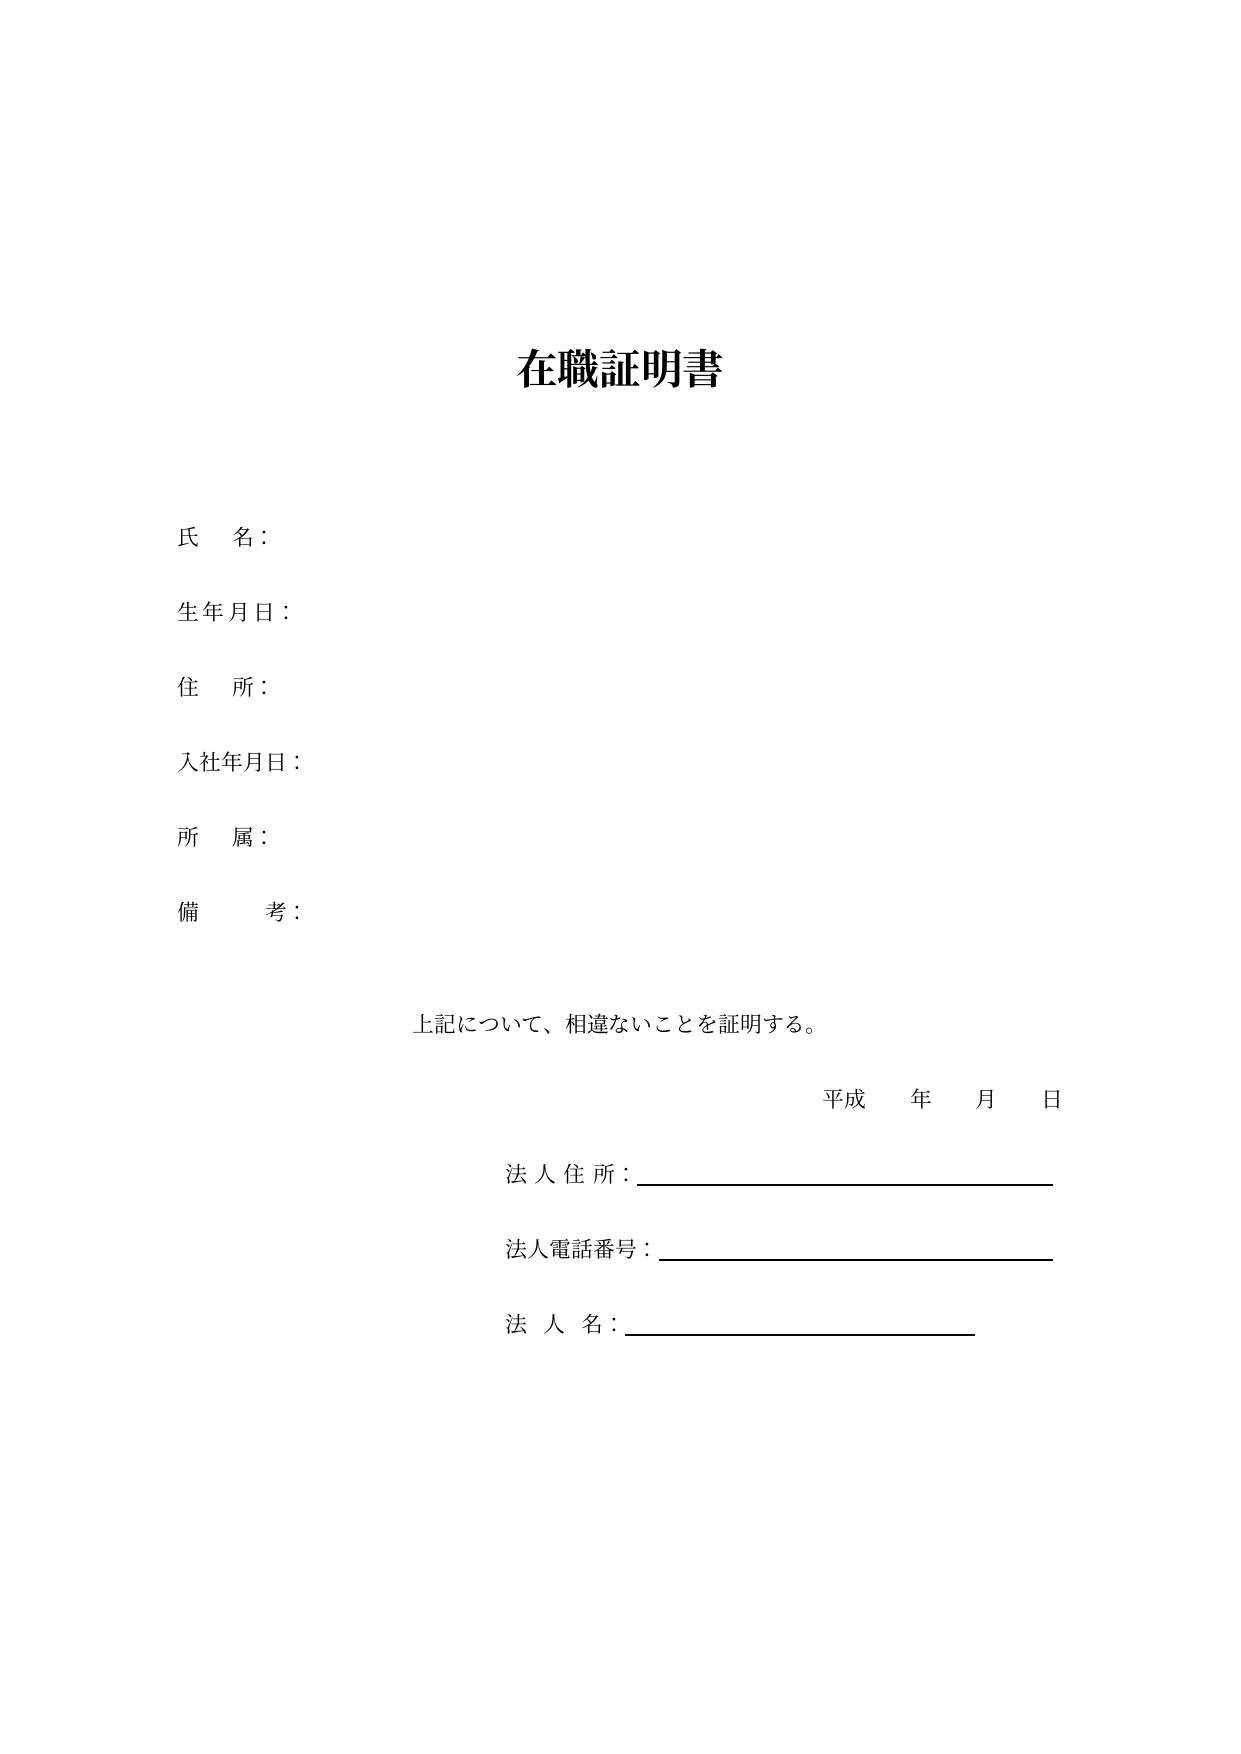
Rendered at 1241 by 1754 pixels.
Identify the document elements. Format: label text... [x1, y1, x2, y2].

text 住所： [177, 667, 1063, 704]
text 法人電話番号： [177, 1229, 1063, 1267]
text 入社年月日： [177, 742, 1063, 779]
text 生年月日： [177, 592, 1063, 629]
text 備 考： [177, 892, 1063, 929]
text 法人名： [177, 1304, 1063, 1342]
text 法人住所： [177, 1154, 1063, 1192]
text 氏名： [177, 517, 1063, 554]
text 在職証明書 [177, 329, 1063, 404]
text 上記について、相違ないことを証明する。 [177, 1004, 1063, 1042]
text 所属： [177, 817, 1063, 854]
text 平成 年 月 日 [177, 1079, 1063, 1117]
